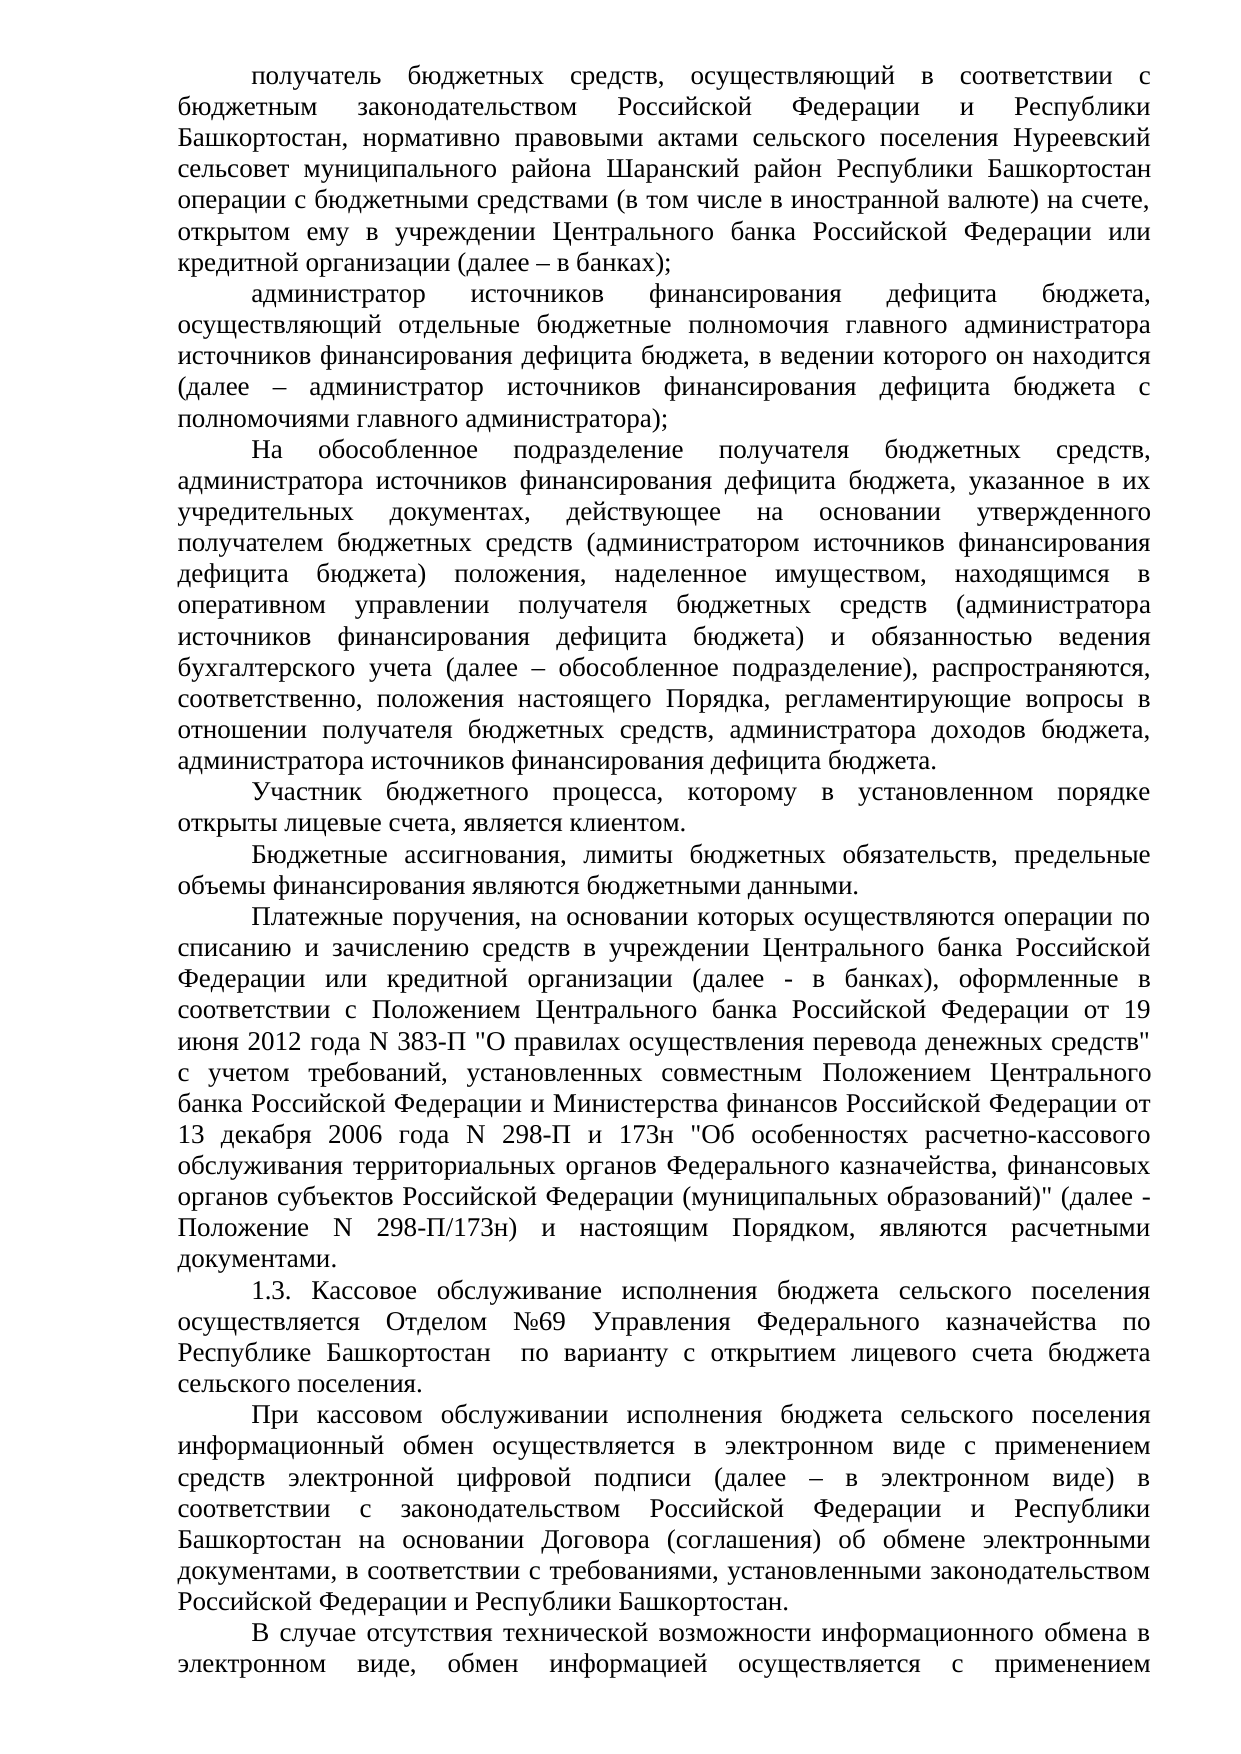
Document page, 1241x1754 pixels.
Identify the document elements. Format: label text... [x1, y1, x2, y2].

text Участник бюджетного процесса, которому в установленном порядке открыты лицевые счета, является клиентом. [177, 775, 1152, 838]
text администратор источников финансирования дефицита бюджета, осуществляющий отдельные бюджетные полномочия главного администратора источников финансирования дефицита бюджета, в ведении которого он находится (далее – администратор источников финансирования дефицита бюджета с полномочиями главного администратора); [177, 277, 1152, 433]
text На обособленное подразделение получателя бюджетных средств, администратора источников финансирования дефицита бюджета, указанное в их учредительных документах, действующее на основании утвержденного получателем бюджетных средств (администратором источников финансирования дефицита бюджета) положения, наделенное имуществом, находящимся в оперативном управлении получателя бюджетных средств (администратора источников финансирования дефицита бюджета) и обязанностью ведения бухгалтерского учета (далее – обособленное подразделение), распространяются, соответственно, положения настоящего Порядка, регламентирующие вопросы в отношении получателя бюджетных средств, администратора доходов бюджета, администратора источников финансирования дефицита бюджета. [177, 433, 1152, 775]
text Бюджетные ассигнования, лимиты бюджетных обязательств, предельные объемы финансирования являются бюджетными данными. [177, 838, 1152, 900]
text 1.3. Кассовое обслуживание исполнения бюджета сельского поселения осуществляется Отделом №69 Управления Федерального казначейства по Республике Башкортостан по варианту с открытием лицевого счета бюджета сельского поселения. [177, 1274, 1152, 1398]
text Платежные поручения, на основании которых осуществляются операции по списанию и зачислению средств в учреждении Центрального банка Российской Федерации или кредитной организации (далее - в банках), оформленные в соответствии с Положением Центрального банка Российской Федерации от 19 июня 2012 года N 383-П "О правилах осуществления перевода денежных средств" с учетом требований, установленных совместным Положением Центрального банка Российской Федерации и Министерства финансов Российской Федерации от 13 декабря 2006 года N 298-П и 173н "Об особенностях расчетно-кассового обслуживания территориальных органов Федерального казначейства, финансовых органов субъектов Российской Федерации (муниципальных образований)" (далее - Положение N 298-П/173н) и настоящим Порядком, являются расчетными документами. [177, 900, 1152, 1274]
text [177, 1616, 1152, 1679]
text При кассовом обслуживании исполнения бюджета сельского поселения информационный обмен осуществляется в электронном виде с применением средств электронной цифровой подписи (далее – в электронном виде) в соответствии с законодательством Российской Федерации и Республики Башкортостан на основании Договора (соглашения) об обмене электронными документами, в соответствии с требованиями, установленными законодательством Российской Федерации и Республики Башкортостан. [177, 1398, 1152, 1616]
text получатель бюджетных средств, осуществляющий в соответствии с бюджетным законодательством Российской Федерации и Республики Башкортостан, нормативно правовыми актами сельского поселения Нуреевский сельсовет муниципального района Шаранский район Республики Башкортостан операции с бюджетными средствами (в том числе в иностранной валюте) на счете, открытом ему в учреждении Центрального банка Российской Федерации или кредитной организации (далее – в банках); [177, 59, 1152, 277]
